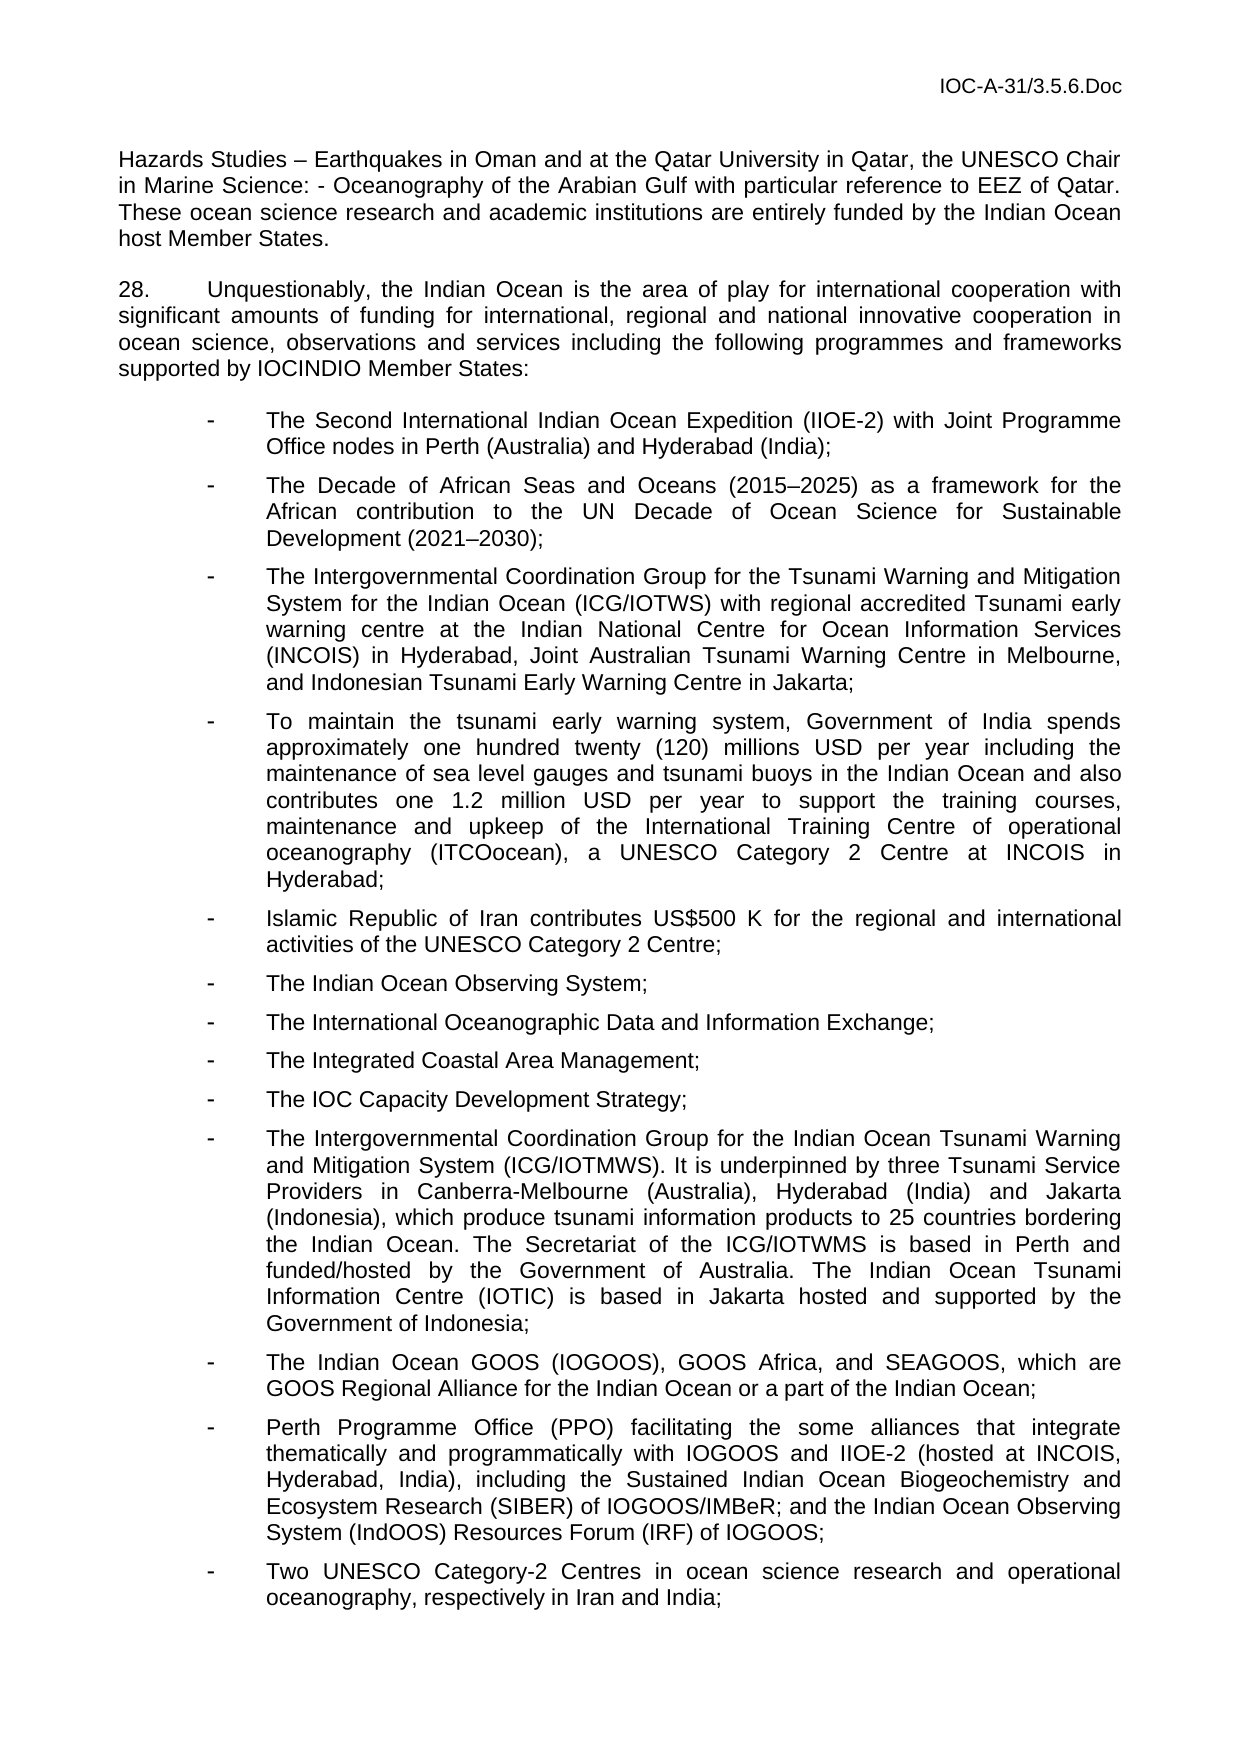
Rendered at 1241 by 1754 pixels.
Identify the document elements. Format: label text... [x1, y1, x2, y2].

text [118, 146, 1122, 251]
list The Decade of African Seas and Oceans (2015–2025) as a framework for the African contribution to the UN Decade of Ocean Science for Sustainable Development (2021–2030); [207, 472, 1122, 551]
list The Intergovernmental Coordination Group for the Indian Ocean Tsunami Warning and Mitigation System (ICG/IOTMWS). It is underpinned by three Tsunami Service Providers in Canberra-Melbourne (Australia), Hyderabad (India) and Jakarta (Indonesia), which produce tsunami information products to 25 countries bordering the Indian Ocean. The Secretariat of the ICG/IOTWMS is based in Perth and funded/hosted by the Government of Australia. The Indian Ocean Tsunami Information Centre (IOTIC) is based in Jakarta hosted and supported by the Government of Indonesia; [207, 1125, 1122, 1336]
list Perth Programme Office (PPO) facilitating the some alliances that integrate thematically and programmatically with IOGOOS and IIOE-2 (hosted at INCOIS, Hyderabad, India), including the Sustained Indian Ocean Biogeochemistry and Ecosystem Research (SIBER) of IOGOOS/IMBeR; and the Indian Ocean Observing System (IndOOS) Resources Forum (IRF) of IOGOOS; [207, 1414, 1122, 1546]
list Two UNESCO Category-2 Centres in ocean science research and operational oceanography, respectively in Iran and India; [207, 1558, 1122, 1611]
list The IOC Capacity Development Strategy; [207, 1086, 1122, 1113]
list The International Oceanographic Data and Information Exchange; [207, 1009, 1122, 1035]
list To maintain the tsunami early warning system, Government of India spends approximately one hundred twenty (120) millions USD per year including the maintenance of sea level gauges and tsunami buoys in the Indian Ocean and also contributes one 1.2 million USD per year to support the training courses, maintenance and upkeep of the International Training Centre of operational oceanography (ITCOocean), a UNESCO Category 2 Centre at INCOIS in Hyderabad; [207, 708, 1122, 892]
list The Indian Ocean Observing System; [207, 970, 1122, 996]
list The Intergovernmental Coordination Group for the Tsunami Warning and Mitigation System for the Indian Ocean (ICG/IOTWS) with regional accredited Tsunami early warning centre at the Indian National Centre for Ocean Information Services (INCOIS) in Hyderabad, Joint Australian Tsunami Warning Centre in Melbourne, and Indonesian Tsunami Early Warning Centre in Jakarta; [207, 563, 1122, 695]
list The Second International Indian Ocean Expedition (IIOE-2) with Joint Programme Office nodes in Perth (Australia) and Hyderabad (India); [207, 407, 1122, 459]
list The Integrated Coastal Area Management; [207, 1047, 1122, 1074]
list Islamic Republic of Iran contributes US$500 K for the regional and international activities of the UNESCO Category 2 Centre; [207, 904, 1122, 957]
text Unquestionably, the Indian Ocean is the area of play for international cooperation with significant amounts of funding for international, regional and national innovative cooperation in ocean science, observations and services including the following programmes and frameworks supported by IOCINDIO Member States: [118, 276, 1122, 382]
list The Indian Ocean GOOS (IOGOOS), GOOS Africa, and SEAGOOS, which are GOOS Regional Alliance for the Indian Ocean or a part of the Indian Ocean; [207, 1348, 1122, 1401]
